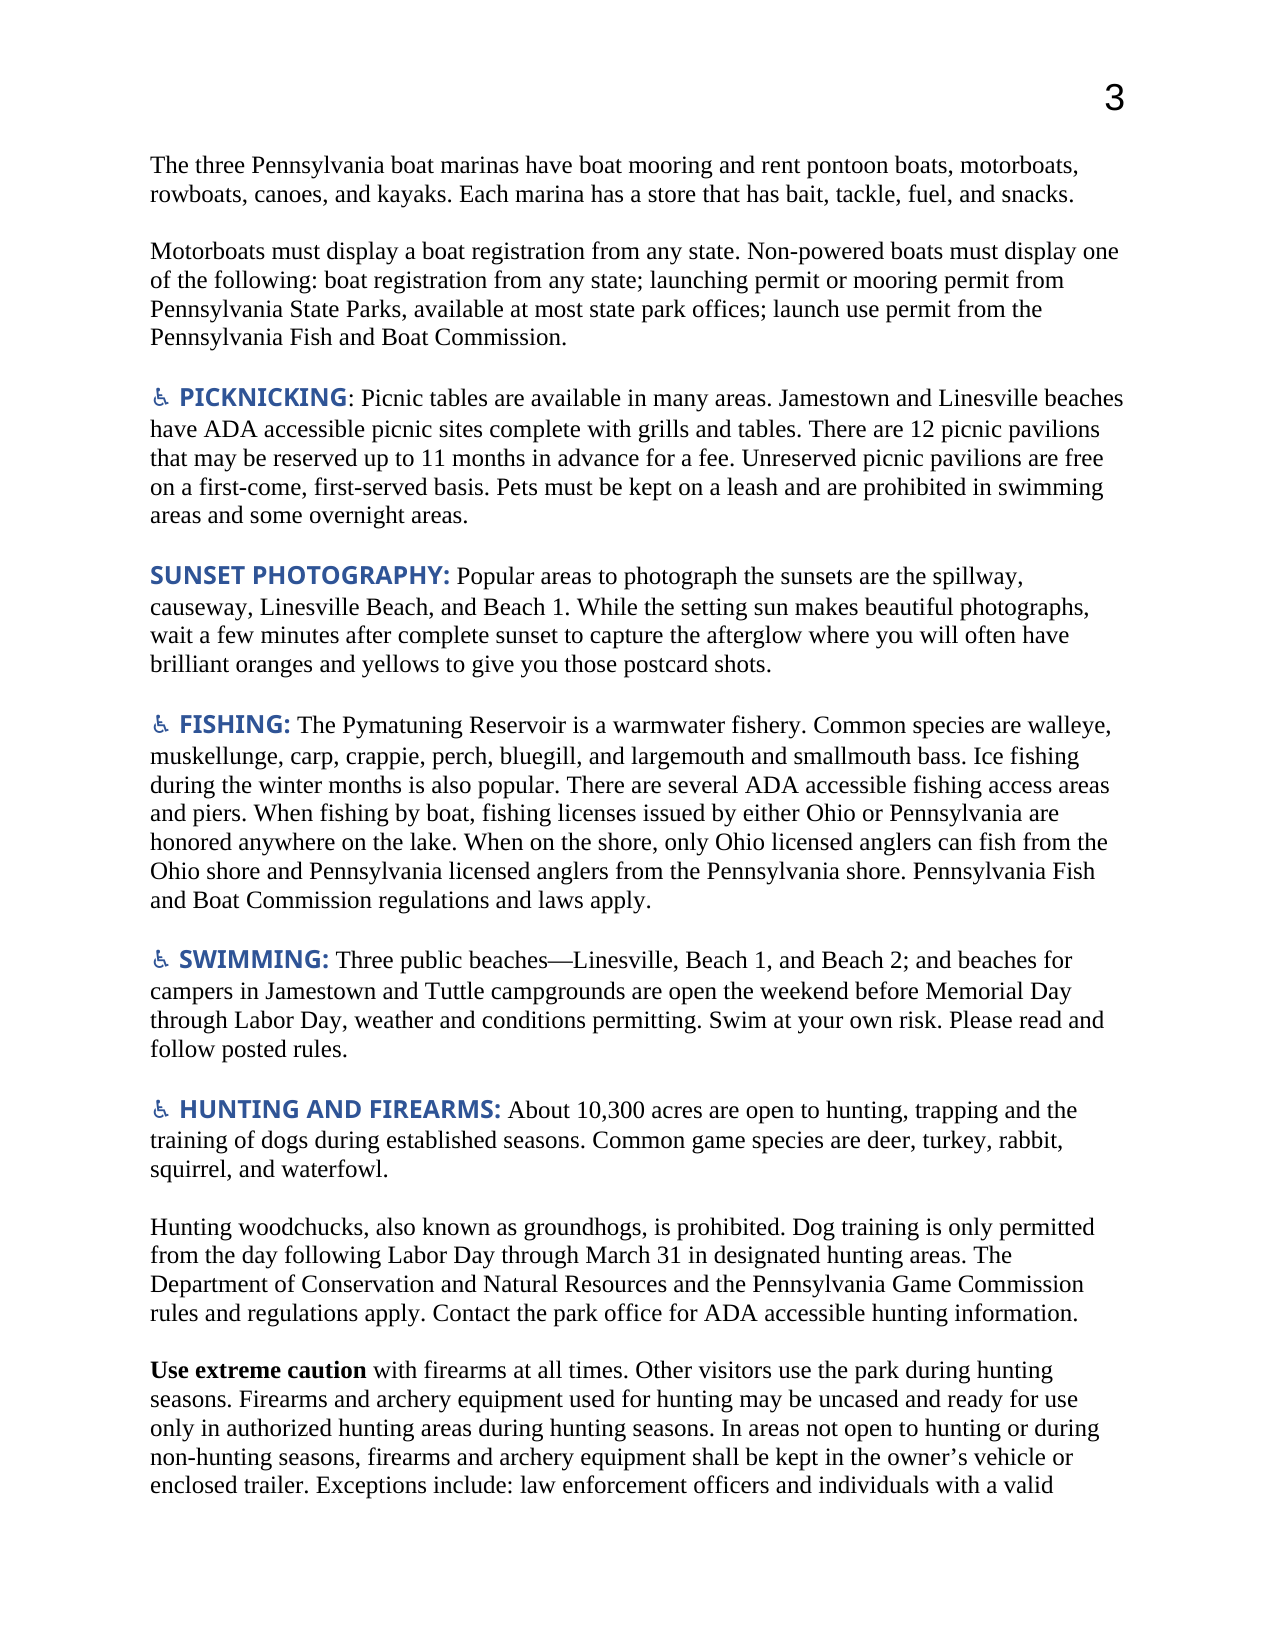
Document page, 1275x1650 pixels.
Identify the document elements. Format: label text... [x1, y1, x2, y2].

text ♿ HUNTING AND FIREARMS: About 10,300 acres are open to hunting, trapping and the training of dogs during established seasons. Common game species are deer, turkey, rabbit, squirrel, and waterfowl. [150, 1091, 1125, 1183]
text Motorboats must display a boat registration from any state. Non-powered boats must display one of the following: boat registration from any state; launching permit or mooring permit from Pennsylvania State Parks, available at most state park offices; launch use permit from the Pennsylvania Fish and Boat Commission. [150, 236, 1125, 351]
text The three Pennsylvania boat marinas have boat mooring and rent pontoon boats, motorboats, rowboats, canoes, and kayaks. Each marina has a store that has bait, tackle, fuel, and snacks. [150, 150, 1125, 207]
text Hunting woodchucks, also known as groundhogs, is prohibited. Dog training is only permitted from the day following Labor Day through March 31 in designated hunting areas. The Department of Conservation and Natural Resources and the Pennsylvania Game Commission rules and regulations apply. Contact the park office for ADA accessible hunting information. [150, 1212, 1125, 1327]
text ♿ SWIMMING: Three public beaches—Linesville, Beach 1, and Beach 2; and beaches for campers in Jamestown and Tuttle campgrounds are open the weekend before Memorial Day through Labor Day, weather and conditions permitting. Swim at your own risk. Please read and follow posted rules. [150, 942, 1125, 1062]
text ♿ PICKNICKING: Picnic tables are available in many areas. Jamestown and Linesville beaches have ADA accessible picnic sites complete with grills and tables. There are 12 picnic pavilions that may be reserved up to 11 months in advance for a fee. Unreserved picnic pavilions are free on a first-come, first-served basis. Pets must be kept on a leash and are prohibited in swimming areas and some overnight areas. [150, 380, 1125, 529]
text ♿ FISHING: The Pymatuning Reservoir is a warmwater fishery. Common species are walleye, muskellunge, carp, crappie, perch, bluegill, and largemouth and smallmouth bass. Ice fishing during the winter months is also popular. There are several ADA accessible fishing access areas and piers. When fishing by boat, fishing licenses issued by either Ohio or Pennsylvania are honored anywhere on the lake. When on the shore, only Ohio licensed anglers can fish from the Ohio shore and Pennsylvania licensed anglers from the Pennsylvania shore. Pennsylvania Fish and Boat Commission regulations and laws apply. [150, 707, 1125, 913]
text SUNSET PHOTOGRAPHY: Popular areas to photograph the sunsets are the spillway, causeway, Linesville Beach, and Beach 1. While the setting sun makes beautiful photographs, wait a few minutes after complete sunset to capture the afterglow where you will often have brilliant oranges and yellows to give you those postcard shots. [150, 558, 1125, 678]
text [150, 1355, 1125, 1499]
